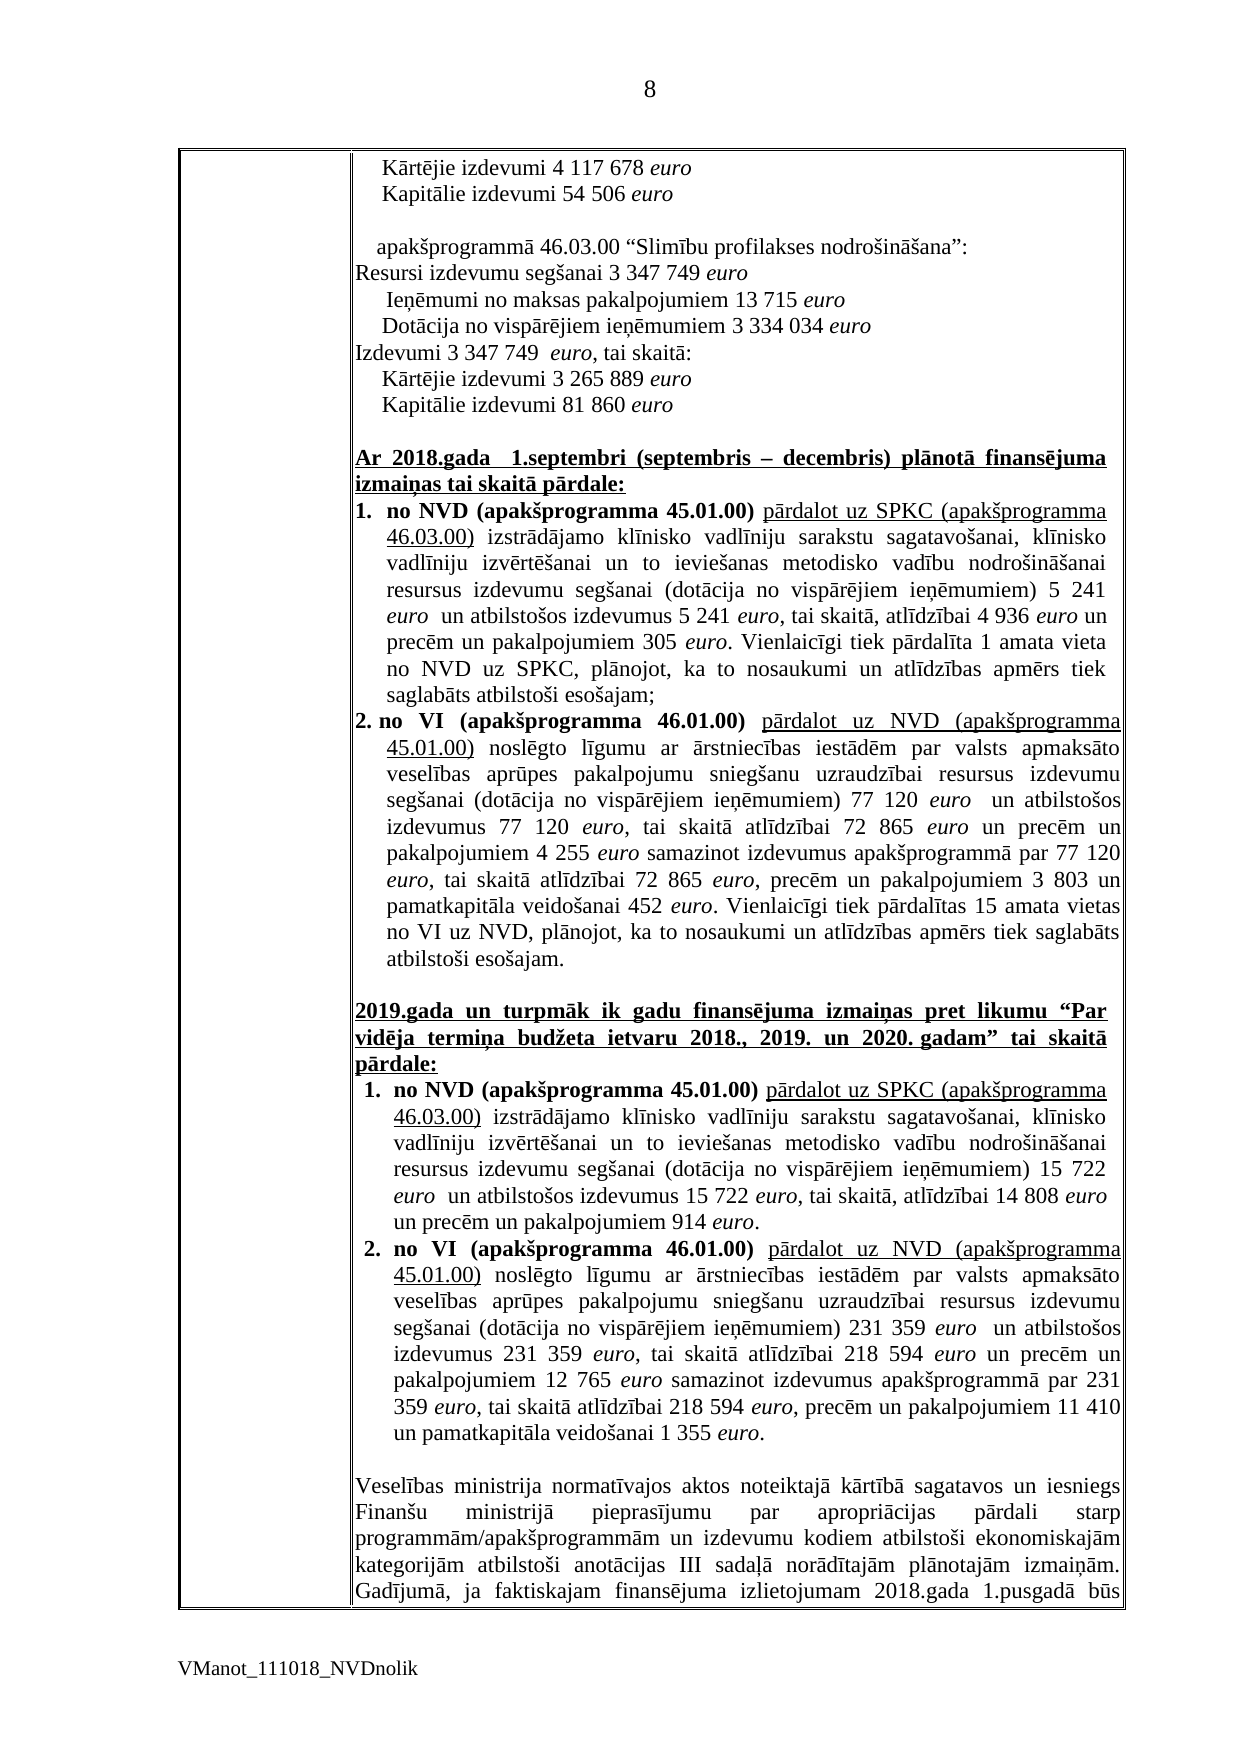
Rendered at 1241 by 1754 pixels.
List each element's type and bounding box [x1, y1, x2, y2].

table_cell [181, 151, 352, 1607]
